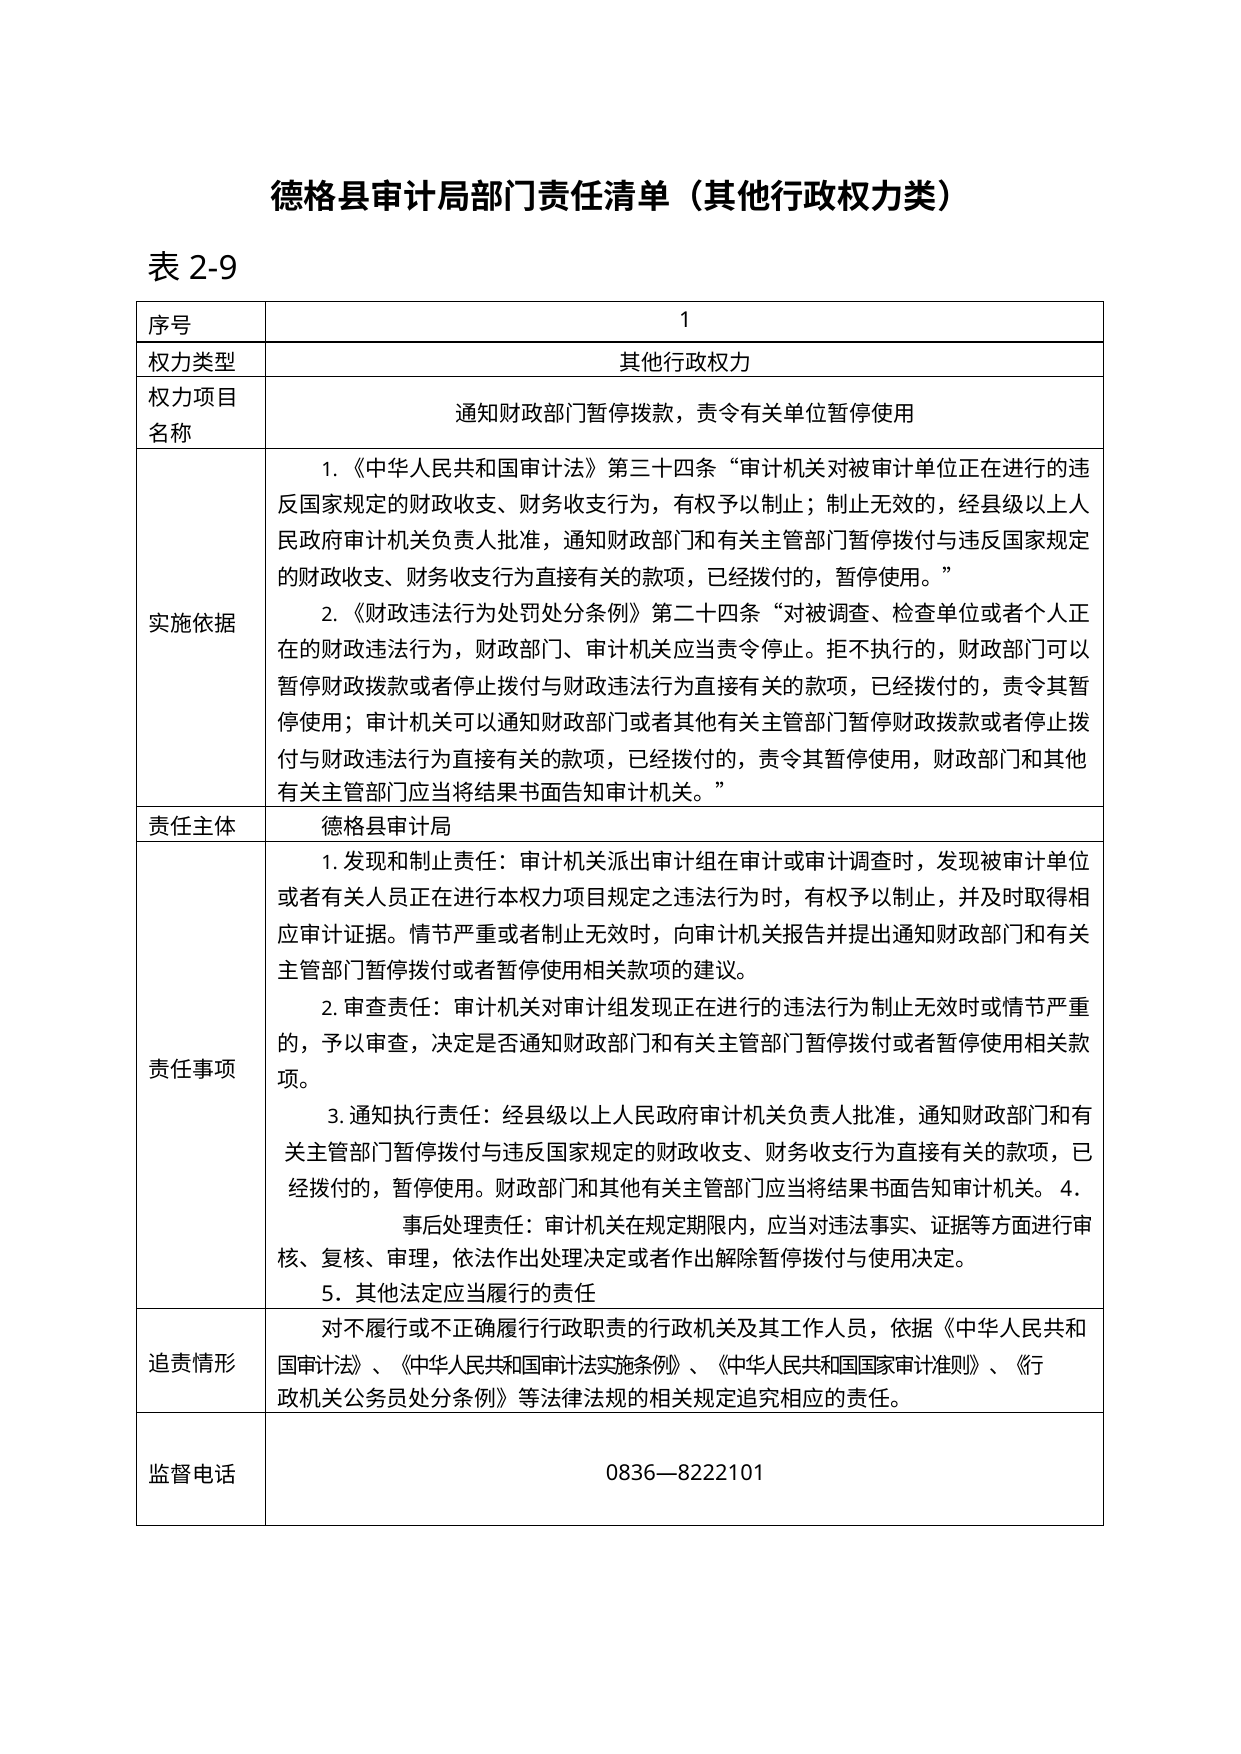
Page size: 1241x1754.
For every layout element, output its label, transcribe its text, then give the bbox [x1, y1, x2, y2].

table_cell 发现和制止责任：审计机关派出审计组在审计或审计调查时，发现被审计单位或者有关人员正在进行本权力项目规定之违法行为时，有权予以制止，并及时取得相应审计证据。情节严重或者制止无效时，向审计机关报告并提出通知财政部门和有关主管部门暂停拨付或者暂停使用相关款项的建议。 审查责任：审计机关对审计组发现正在进行的违法行为制止无效时或情节严重的，予以审查，决定是否通知财政部门和有关主管部门暂停拨付或者暂停使用相关款项。 通知执行责任：经县级以上人民政府审计机关负责人批准，通知财政部门和有关主管部门暂停拨付与违反国家规定的财政收支、财务收支行为直接有关的款项，已经拨付的，暂停使用。财政部门和其他有关主管部门应当将结果书面告知审计机关。 4．事后处理责任：审计机关在规定期限内，应当对违法事实、证据等方面进行审 核、复核、审理，依法作出处理决定或者作出解除暂停拨付与使用决定。 5．其他法定应当履行的责任 [266, 842, 1103, 1308]
table_cell 责任事项 [137, 842, 265, 1308]
table_header 1 [266, 302, 1103, 341]
table_cell 德格县审计局 [266, 807, 1103, 841]
table_cell 责任主体 [137, 807, 265, 841]
table_cell 对不履行或不正确履行行政职责的行政机关及其工作人员，依据《中华人民共和国审计法》、《中华人民共和国审计法实施条例》、《中华人民共和国国家审计准则》、《行 政机关公务员处分条例》等法律法规的相关规定追究相应的责任。 [266, 1309, 1103, 1412]
subtitle 德格县审计局部门责任清单（其他行政权力类） [267, 170, 973, 218]
text 表 2-9 [148, 241, 1115, 289]
table_cell 监督电话 [137, 1413, 265, 1525]
table_cell 实施依据 [137, 449, 265, 806]
table_cell 其他行政权力 [266, 343, 1103, 376]
table_cell 权力类型 [137, 343, 265, 376]
table_cell 权 力 项 目 名称 [137, 377, 265, 447]
table_cell 通知财政部门暂停拨款，责令有关单位暂停使用 [266, 377, 1103, 447]
table_header 序号 [137, 302, 265, 341]
table_cell 《中华人民共和国审计法》第三十四条“审计机关对被审计单位正在进行的违反国家规定的财政收支、财务收支行为，有权予以制止；制止无效的，经县级以上人民政府审计机关负责人批准，通知财政部门和有关主管部门暂停拨付与违反国家规定的财政收支、财务收支行为直接有关的款项，已经拨付的，暂停使用。” 《财政违法行为处罚处分条例》第二十四条“对被调查、检查单位或者个人正在的财政违法行为，财政部门、审计机关应当责令停止。拒不执行的，财政部门可以暂停财政拨款或者停止拨付与财政违法行为直接有关的款项，已经拨付的，责令其暂停使用；审计机关可以通知财政部门或者其他有关主管部门暂停财政拨款或者停止拨付与财政违法行为直接有关的款项，已经拨付的，责令其暂停使用，财政部门和其他 有关主管部门应当将结果书面告知审计机关。” [266, 449, 1103, 806]
table_cell 追责情形 [137, 1309, 265, 1412]
table_cell 0836—8222101 [266, 1413, 1103, 1525]
